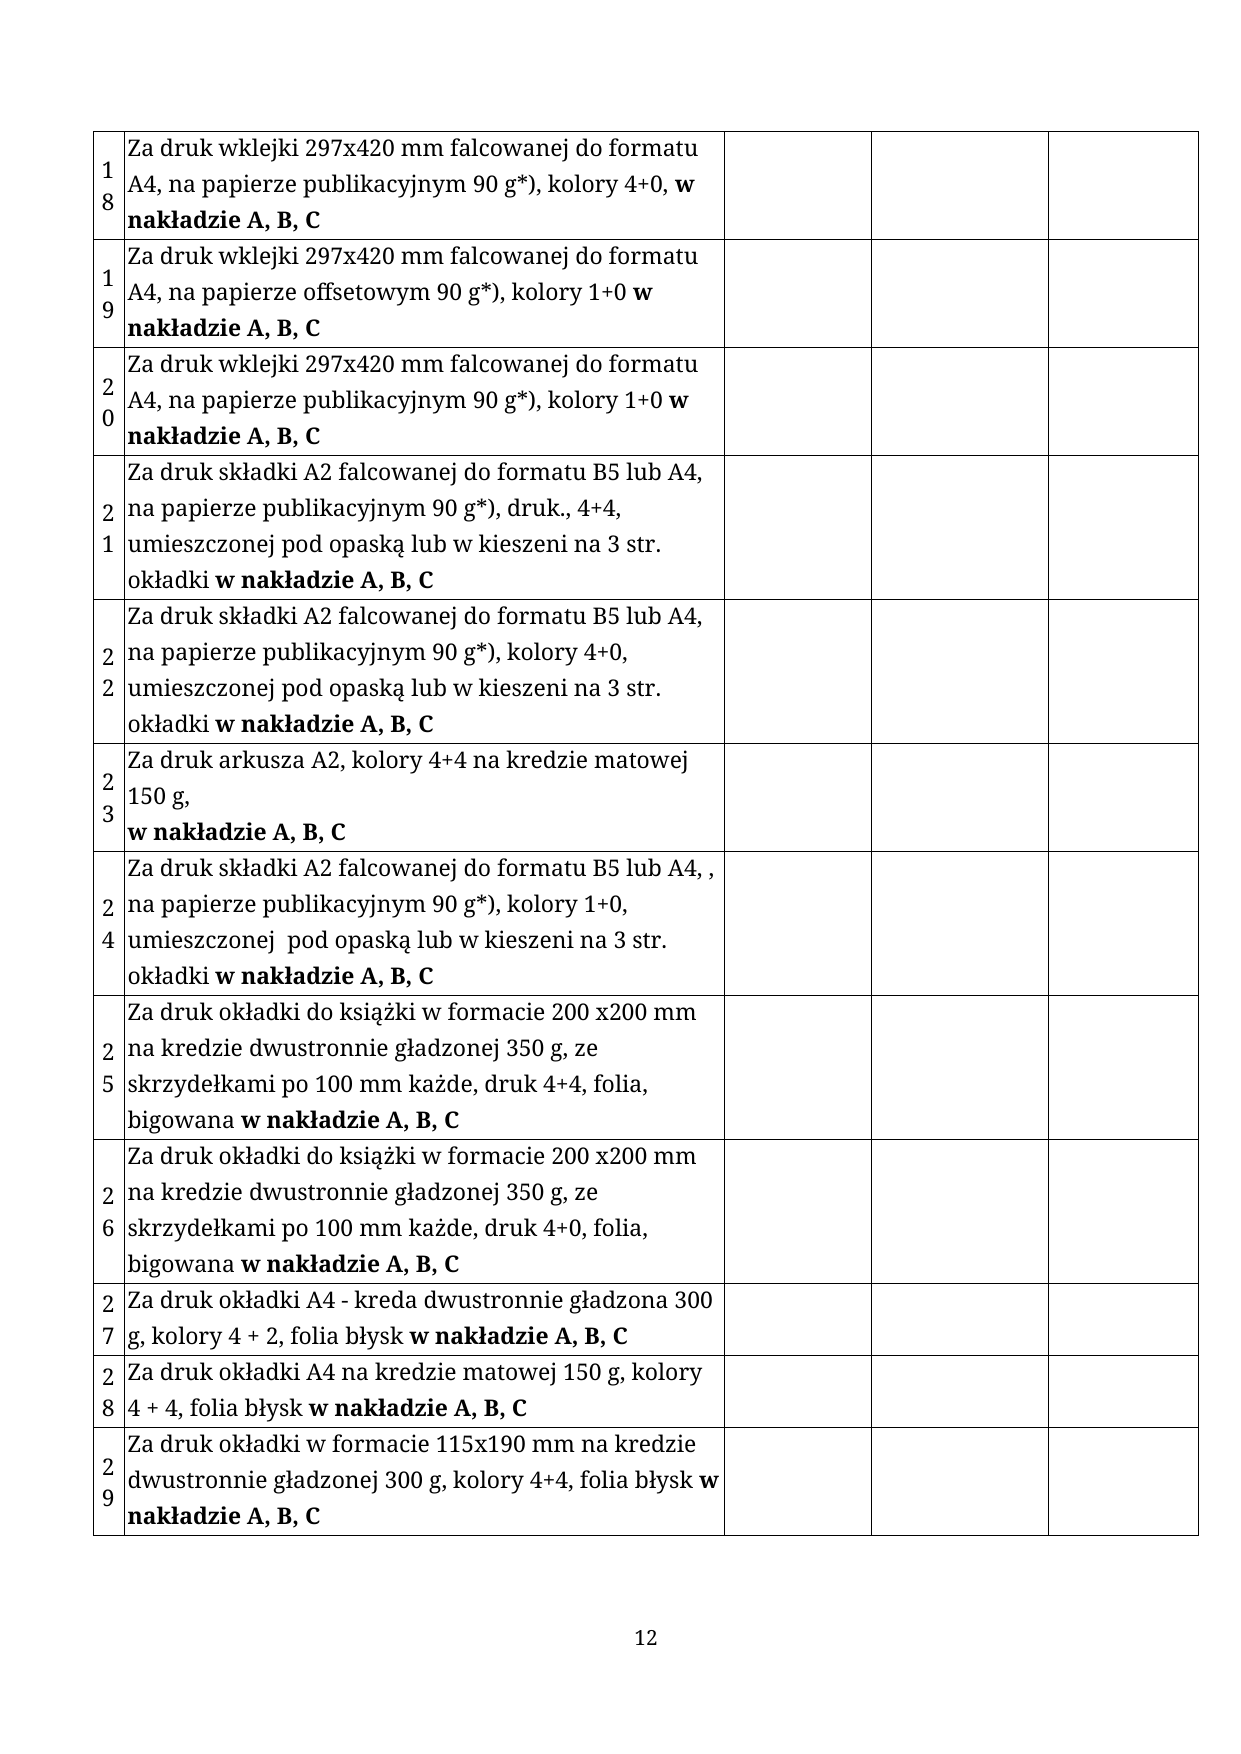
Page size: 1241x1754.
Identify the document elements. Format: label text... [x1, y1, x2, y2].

table_cell Za druk wklejki 297x420 mm falcowanej do formatu A4, na papierze publikacyjnym 90 g*), kolory 4+0, w nakładzie A, B, C [125, 132, 724, 239]
table_cell [1049, 240, 1198, 347]
table_cell [872, 1428, 1048, 1535]
table_cell [725, 1140, 871, 1283]
table_cell 24 [94, 852, 124, 995]
table_cell [872, 996, 1048, 1139]
table_cell [872, 348, 1048, 455]
table_cell [725, 600, 871, 743]
table_cell [1049, 1356, 1198, 1427]
table_cell [872, 456, 1048, 599]
table_cell [725, 348, 871, 455]
table_cell 28 [94, 1356, 124, 1427]
table_cell [1049, 456, 1198, 599]
table_cell [1049, 132, 1198, 239]
table_cell 29 [94, 1428, 124, 1535]
table_cell [725, 1356, 871, 1427]
table_cell [1049, 600, 1198, 743]
table_cell 18 [94, 132, 124, 239]
table_cell [1049, 348, 1198, 455]
table_cell Za druk okładki do książki w formacie 200 x200 mm na kredzie dwustronnie gładzonej 350 g, ze skrzydełkami po 100 mm każde, druk 4+4, folia, bigowana w nakładzie A, B, C [125, 996, 724, 1139]
table_cell 22 [94, 600, 124, 743]
table_cell [725, 132, 871, 239]
table_cell 25 [94, 996, 124, 1139]
table_cell [1049, 996, 1198, 1139]
table_cell [872, 600, 1048, 743]
table_cell 27 [94, 1284, 124, 1355]
table_cell Za druk składki A2 falcowanej do formatu B5 lub A4, na papierze publikacyjnym 90 g*), kolory 4+0, umieszczonej pod opaską lub w kieszeni na 3 str. okładki w nakładzie A, B, C [125, 600, 724, 743]
table_cell [1049, 744, 1198, 851]
table_cell Za druk okładki A4 - kreda dwustronnie gładzona 300 g, kolory 4 + 2, folia błysk w nakładzie A, B, C [125, 1284, 724, 1355]
table_cell [872, 1140, 1048, 1283]
table_cell Za druk arkusza A2, kolory 4+4 na kredzie matowej 150 g, w nakładzie A, B, C [125, 744, 724, 851]
table_cell [872, 132, 1048, 239]
table_cell Za druk okładki w formacie 115x190 mm na kredzie dwustronnie gładzonej 300 g, kolory 4+4, folia błysk w nakładzie A, B, C [125, 1428, 724, 1535]
table_cell [725, 240, 871, 347]
table_cell 23 [94, 744, 124, 851]
table_cell [1049, 1284, 1198, 1355]
table_cell 26 [94, 1140, 124, 1283]
table_cell [872, 1284, 1048, 1355]
table_cell Za druk wklejki 297x420 mm falcowanej do formatu A4, na papierze publikacyjnym 90 g*), kolory 1+0 w nakładzie A, B, C [125, 348, 724, 455]
table_cell [1049, 1140, 1198, 1283]
table_cell [725, 852, 871, 995]
table_cell 20 [94, 348, 124, 455]
table_cell 21 [94, 456, 124, 599]
table_cell 19 [94, 240, 124, 347]
table_cell Za druk wklejki 297x420 mm falcowanej do formatu A4, na papierze offsetowym 90 g*), kolory 1+0 w nakładzie A, B, C [125, 240, 724, 347]
table_cell [1049, 852, 1198, 995]
table_cell [872, 744, 1048, 851]
table_cell [725, 456, 871, 599]
table_cell [725, 1284, 871, 1355]
table_cell Za druk składki A2 falcowanej do formatu B5 lub A4, na papierze publikacyjnym 90 g*), druk., 4+4, umieszczonej pod opaską lub w kieszeni na 3 str. okładki w nakładzie A, B, C [125, 456, 724, 599]
table_cell [872, 852, 1048, 995]
table_cell [872, 1356, 1048, 1427]
table_cell [872, 240, 1048, 347]
table_cell [725, 996, 871, 1139]
table_cell Za druk okładki A4 na kredzie matowej 150 g, kolory 4 + 4, folia błysk w nakładzie A, B, C [125, 1356, 724, 1427]
table_cell [725, 1428, 871, 1535]
table_cell [1049, 1428, 1198, 1535]
table_cell [725, 744, 871, 851]
table_cell Za druk składki A2 falcowanej do formatu B5 lub A4, , na papierze publikacyjnym 90 g*), kolory 1+0, umieszczonej pod opaską lub w kieszeni na 3 str. okładki w nakładzie A, B, C [125, 852, 724, 995]
table_cell Za druk okładki do książki w formacie 200 x200 mm na kredzie dwustronnie gładzonej 350 g, ze skrzydełkami po 100 mm każde, druk 4+0, folia, bigowana w nakładzie A, B, C [125, 1140, 724, 1283]
